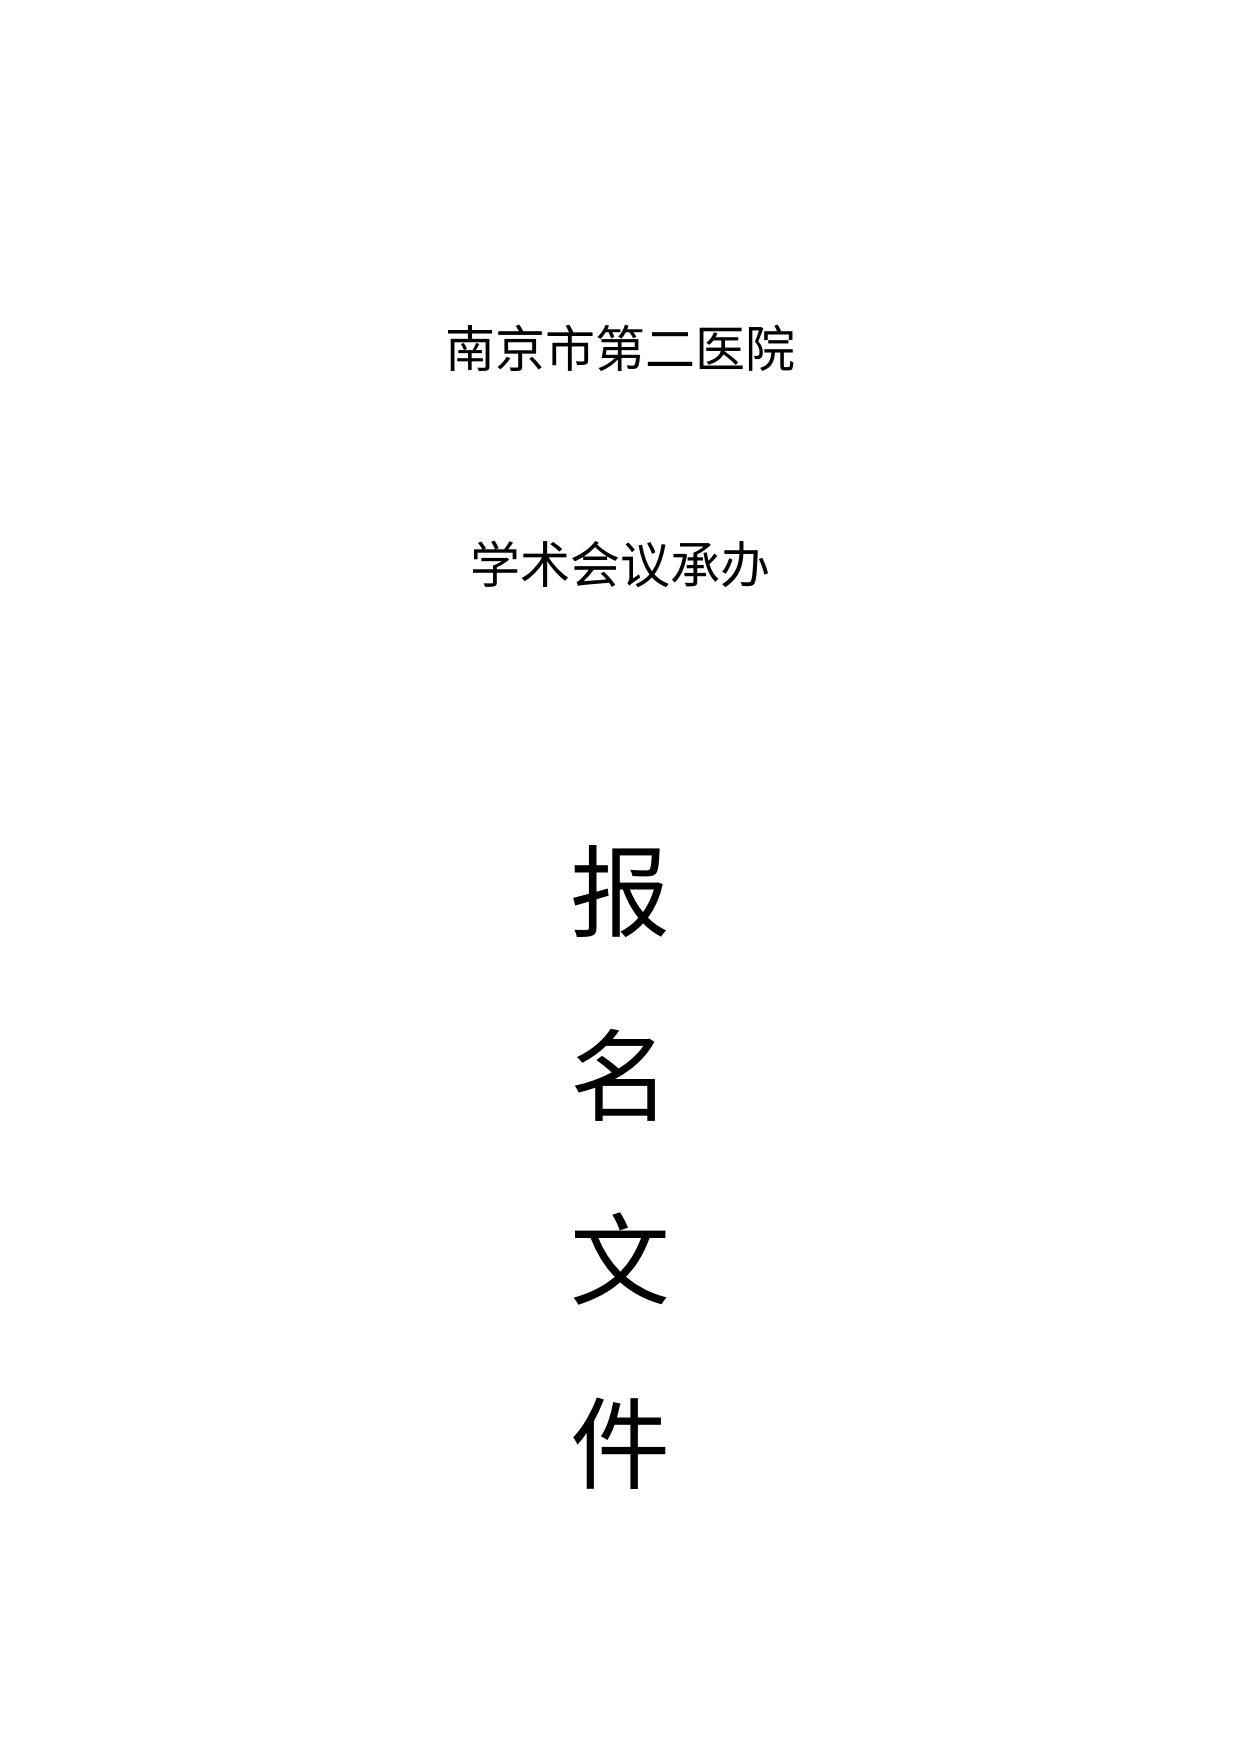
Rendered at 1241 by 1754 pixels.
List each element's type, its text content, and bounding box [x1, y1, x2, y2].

text 报 [187, 804, 1053, 967]
text 南京市第二医院 [187, 297, 1053, 394]
text 件 [187, 1357, 1053, 1519]
text 文 [187, 1173, 1053, 1335]
text 学术会议承办 [187, 513, 1053, 611]
text 名 [187, 988, 1053, 1151]
